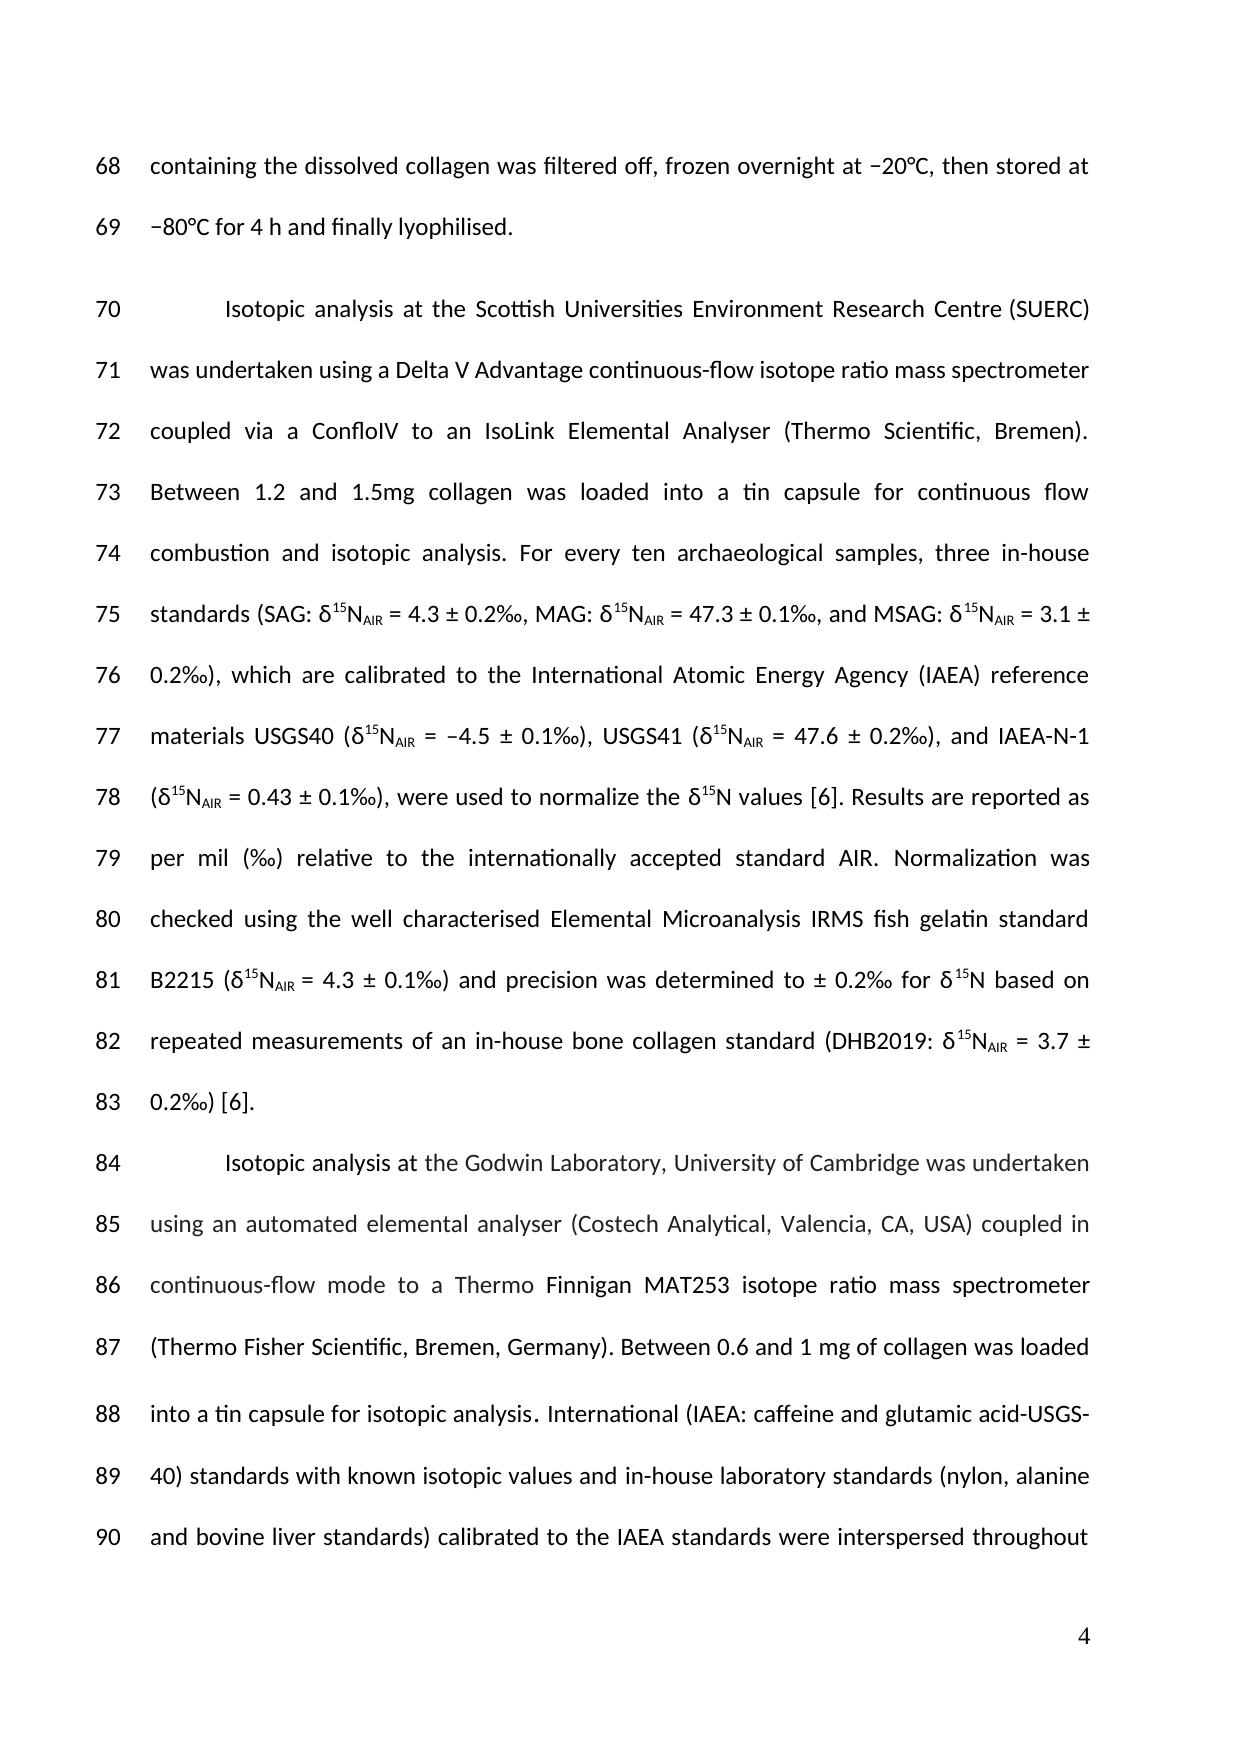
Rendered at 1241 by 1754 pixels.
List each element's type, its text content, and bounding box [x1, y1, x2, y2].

text Isotopic analysis at the Scottish Universities Environment Research Centre (SUERC) was undertaken using a Delta V Advantage continuous-flow isotope ratio mass spectrometer coupled via a ConfloIV to an IsoLink Elemental Analyser (Thermo Scientific, Bremen). Between 1.2 and 1.5mg collagen was loaded into a tin capsule for continuous flow combustion and isotopic analysis. For every ten archaeological samples, three in-house standards (SAG: δ15NAIR = 4.3 ± 0.2‰, MAG: δ15NAIR = 47.3 ± 0.1‰, and MSAG: δ15NAIR = 3.1 ± 0.2‰), which are calibrated to the International Atomic Energy Agency (IAEA) reference materials USGS40 (δ15NAIR = –4.5 ± 0.1‰), USGS41 (δ15NAIR = 47.6 ± 0.2‰), and IAEA-N-1 (δ15NAIR = 0.43 ± 0.1‰), were used to normalize the δ15N values . Results are reported as per mil (‰) relative to the internationally accepted standard AIR. Normalization was checked using the well characterised Elemental Microanalysis IRMS fish gelatin standard B2215 (δ15NAIR = 4.3 ± 0.1‰) and precision was determined to ± 0.2‰ for δ15N based on repeated measurements of an in-house bone collagen standard (DHB2019: δ15NAIR = 3.7 ± 0.2‰) [6]. [150, 293, 1090, 1117]
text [150, 1147, 1090, 1552]
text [150, 150, 1090, 242]
